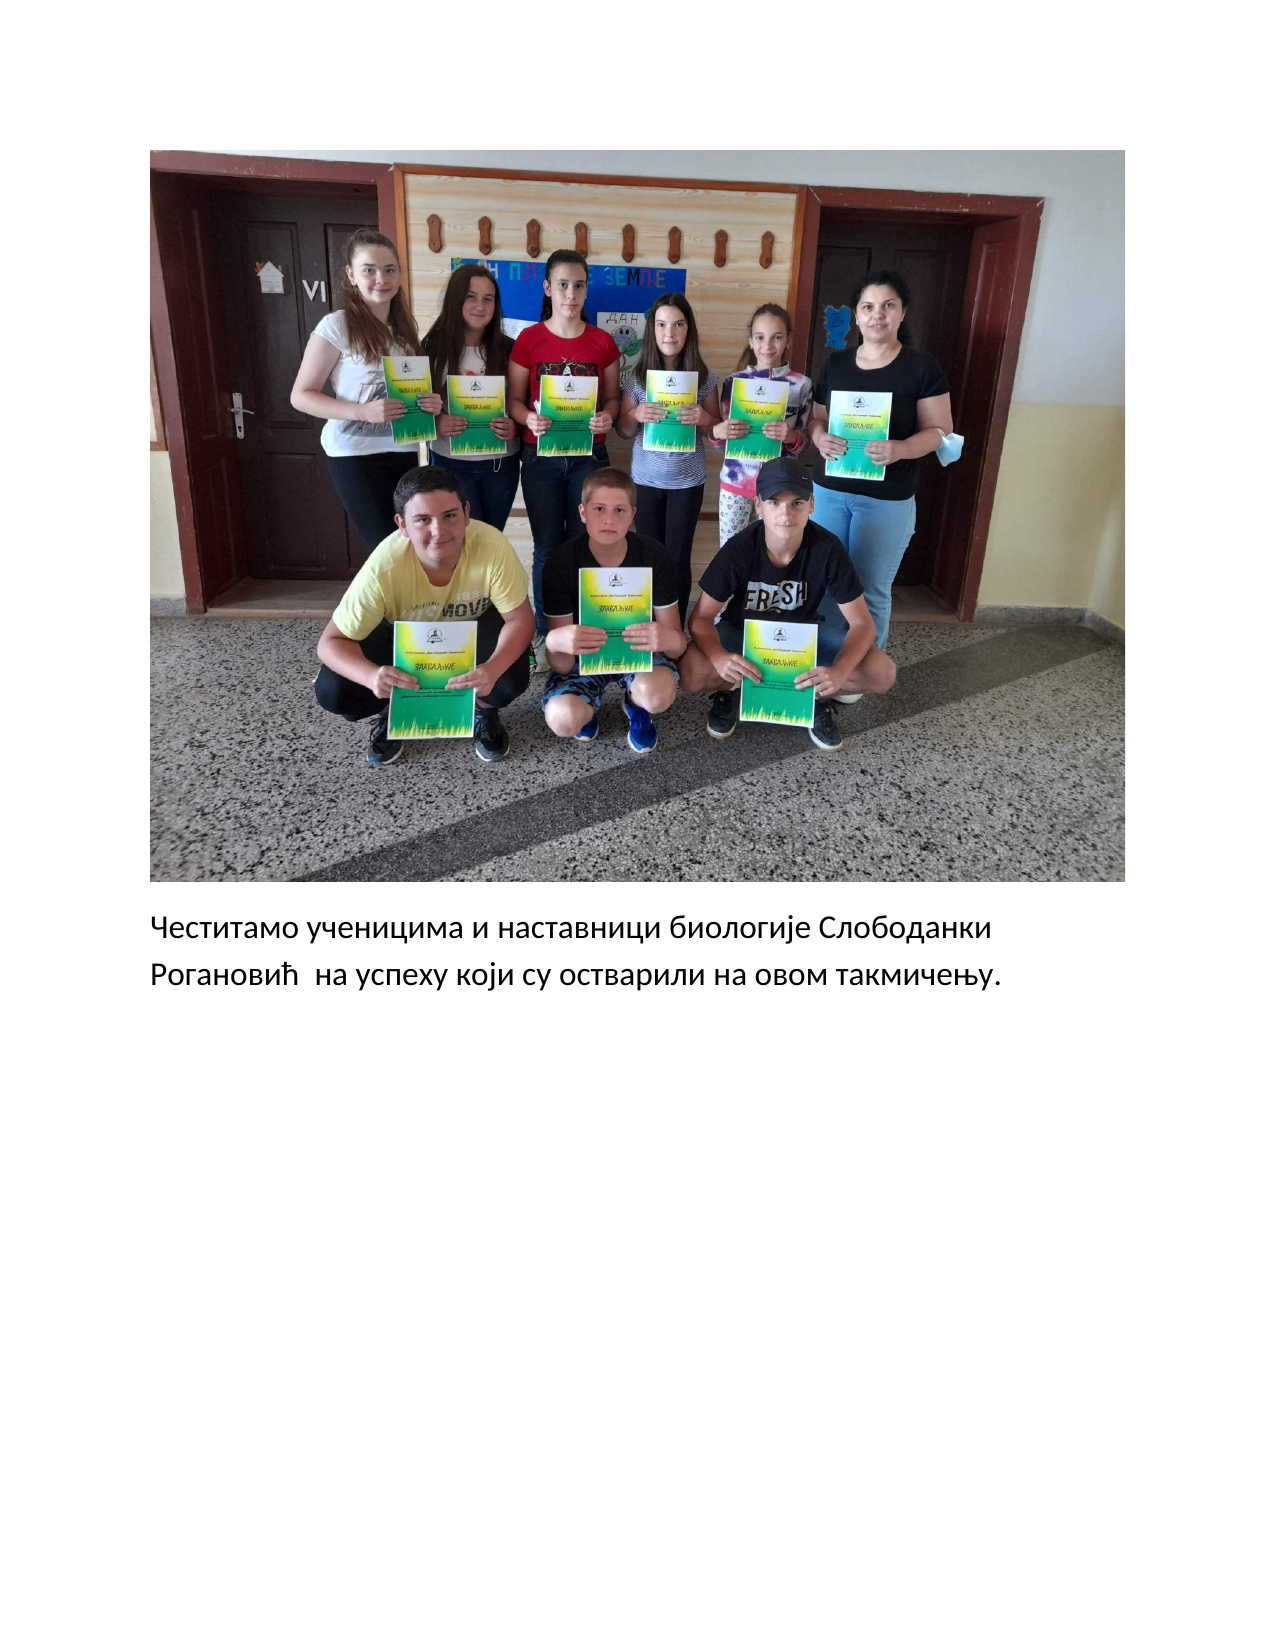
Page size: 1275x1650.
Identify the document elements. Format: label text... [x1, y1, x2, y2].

picture [150, 150, 1125, 882]
text Честитамо ученицима и наставници биологије Слободанки Рогановић на успеху који су остварили на овом такмичењу. [150, 906, 1125, 994]
